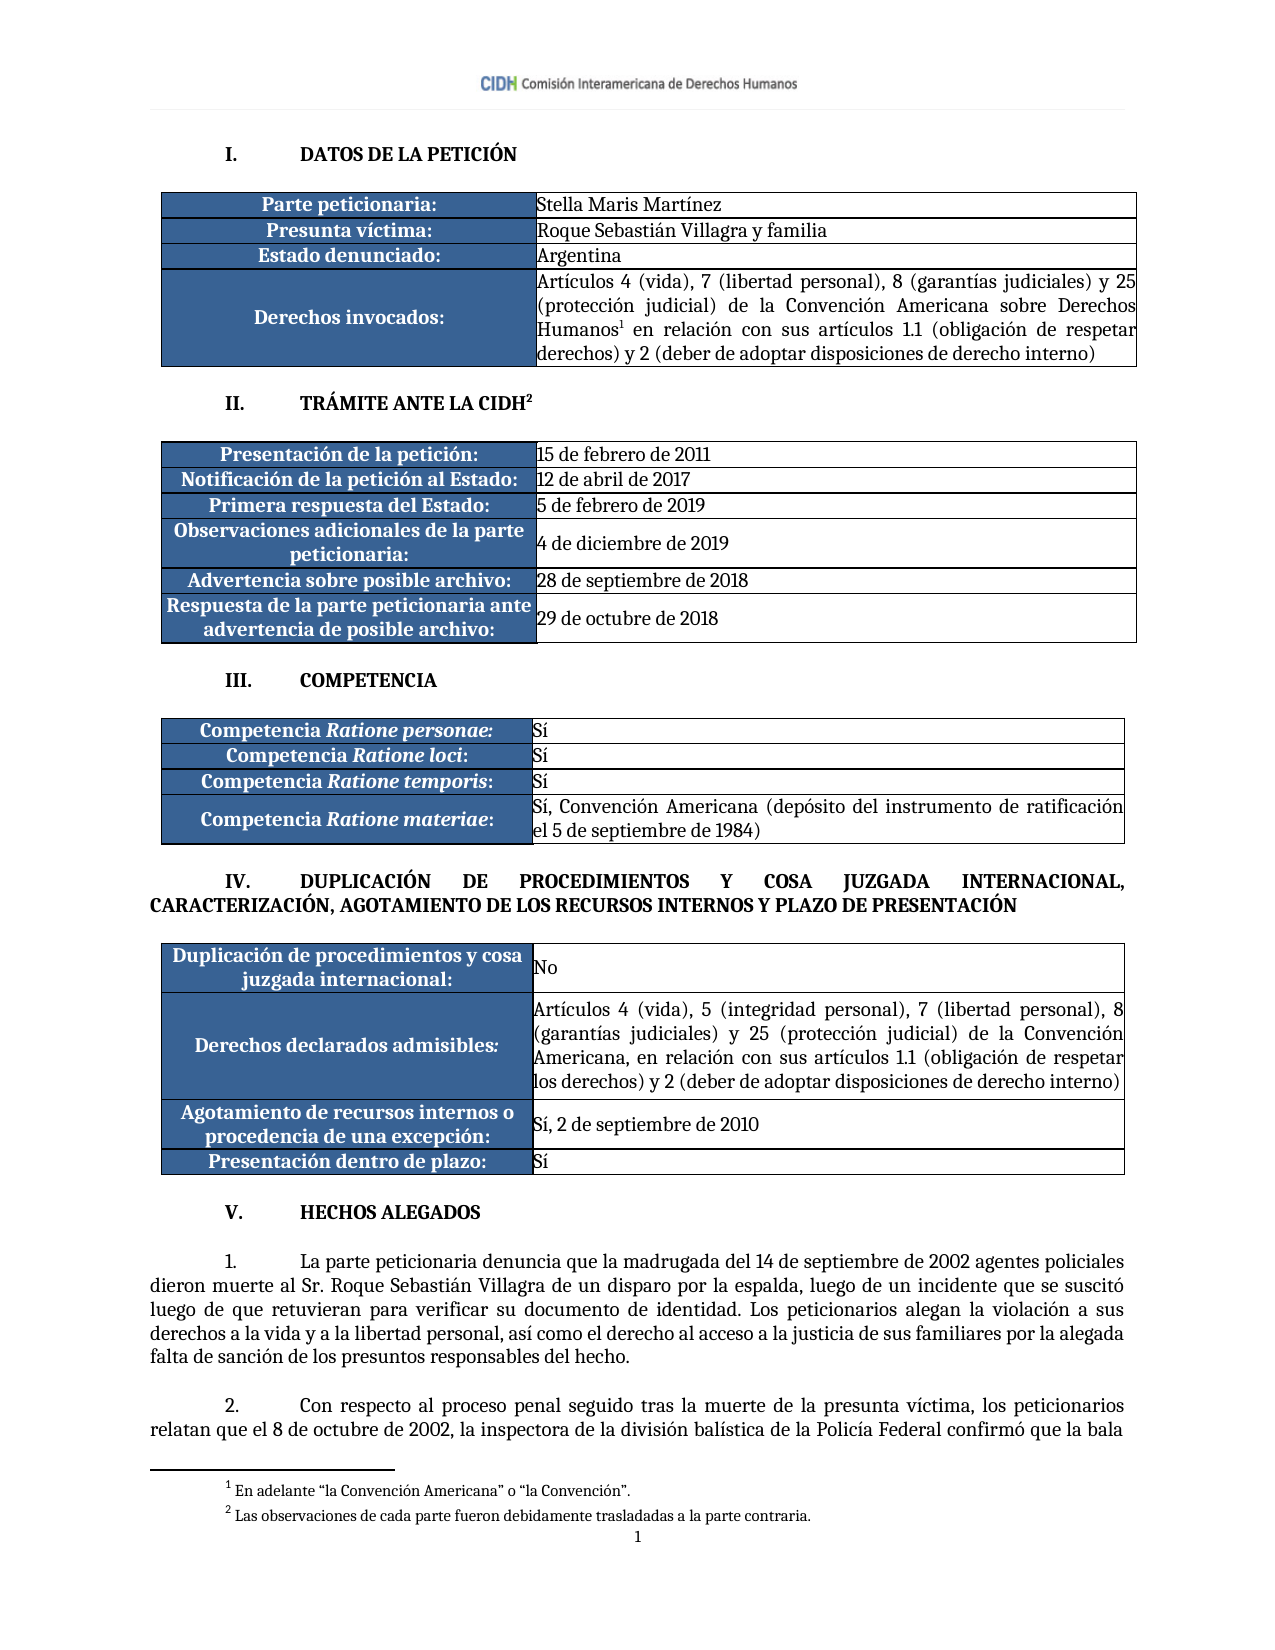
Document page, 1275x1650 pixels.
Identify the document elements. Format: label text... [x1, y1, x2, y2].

table_cell Derechos invocados: [162, 270, 536, 366]
table_cell Derechos declarados admisibles: [162, 993, 532, 1099]
table_cell Roque Sebastián Villagra y familia [537, 219, 1136, 243]
picture [475, 75, 800, 93]
table_cell Argentina [537, 244, 1136, 268]
table_cell 29 de octubre de 2018 [537, 594, 1136, 642]
text III. COMPETENCIA [150, 669, 1125, 693]
table_cell Sí [534, 1150, 1124, 1174]
table_header Duplicación de procedimientos y cosa juzgada internacional: [162, 944, 532, 992]
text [150, 1394, 1125, 1442]
table_cell Notificación de la petición al Estado: [162, 468, 536, 492]
table_header Parte peticionaria: [162, 193, 536, 217]
table_cell Sí [533, 744, 1124, 768]
table_cell 4 de diciembre de 2019 [537, 519, 1136, 567]
table_cell Competencia Ratione temporis: [162, 770, 532, 794]
table_cell Observaciones adicionales de la parte peticionaria: [162, 519, 536, 567]
table_cell Agotamiento de recursos internos o procedencia de una excepción: [162, 1100, 532, 1148]
table_cell 12 de abril de 2017 [537, 468, 1136, 492]
table_header Stella Maris Martínez [537, 193, 1136, 217]
table_cell Sí, 2 de septiembre de 2010 [534, 1100, 1124, 1148]
table_header Competencia Ratione personae: [162, 719, 532, 743]
table_header Presentación de la petición: [162, 443, 536, 467]
table_cell Competencia Ratione loci: [162, 744, 532, 768]
table_cell Competencia Ratione materiae: [162, 795, 532, 843]
text I. DATOS DE LA PETICIÓN [150, 143, 1125, 167]
text II. TRÁMITE ANTE LA CIDH [150, 392, 1125, 416]
table_cell Artículos 4 (vida), 7 (libertad personal), 8 (garantías judiciales) y 25 (protección judicial) de la Convención Americana sobre Derechos Humanos en relación con sus artículos 1.1 (obligación de respetar derechos) y 2 (deber de adoptar disposiciones de derecho interno) [537, 270, 1136, 366]
table_cell Estado denunciado: [162, 244, 536, 268]
text IV. DUPLICACIÓN DE PROCEDIMIENTOS Y COSA JUZGADA INTERNACIONAL, CARACTERIZACIÓN, AGOTAMIENTO DE LOS RECURSOS INTERNOS Y PLAZO DE PRESENTACIÓN [150, 870, 1125, 918]
table_header 15 de febrero de 2011 [537, 442, 1136, 467]
text V. HECHOS ALEGADOS [150, 1200, 1125, 1224]
table_cell Sí, Convención Americana (depósito del instrumento de ratificación el 5 de septiembre de 1984) [533, 795, 1124, 843]
text 1. La parte peticionaria denuncia que la madrugada del 14 de septiembre de 2002 agentes policiales dieron muerte al Sr. Roque Sebastián Villagra de un disparo por la espalda, luego de un incidente que se suscitó luego de que retuvieran para verificar su documento de identidad. Los peticionarios alegan la violación a sus derechos a la vida y a la libertad personal, así como el derecho al acceso a la justicia de sus familiares por la alegada falta de sanción de los presuntos responsables del hecho. [150, 1249, 1125, 1369]
table_header No [534, 944, 1124, 992]
table_cell : [162, 219, 536, 243]
table_cell Sí [533, 770, 1124, 794]
table_cell Respuesta de la parte peticionaria ante advertencia de posible archivo: [162, 594, 536, 642]
table_cell Advertencia sobre posible archivo: [162, 569, 536, 593]
table_cell Artículos 4 (vida), 5 (integridad personal), 7 (libertad personal), 8 (garantías judiciales) y 25 (protección judicial) de la Convención Americana, en relación con sus artículos 1.1 (obligación de respetar los derechos) y 2 (deber de adoptar disposiciones de derecho interno) [534, 993, 1124, 1099]
table_cell 5 de febrero de 2019 [537, 494, 1136, 518]
table_header Sí [533, 719, 1124, 743]
table_cell Primera respuesta del Estado: [162, 494, 536, 518]
table_cell Presentación dentro de plazo: [162, 1150, 532, 1174]
table_cell 28 de septiembre de 2018 [537, 569, 1136, 593]
